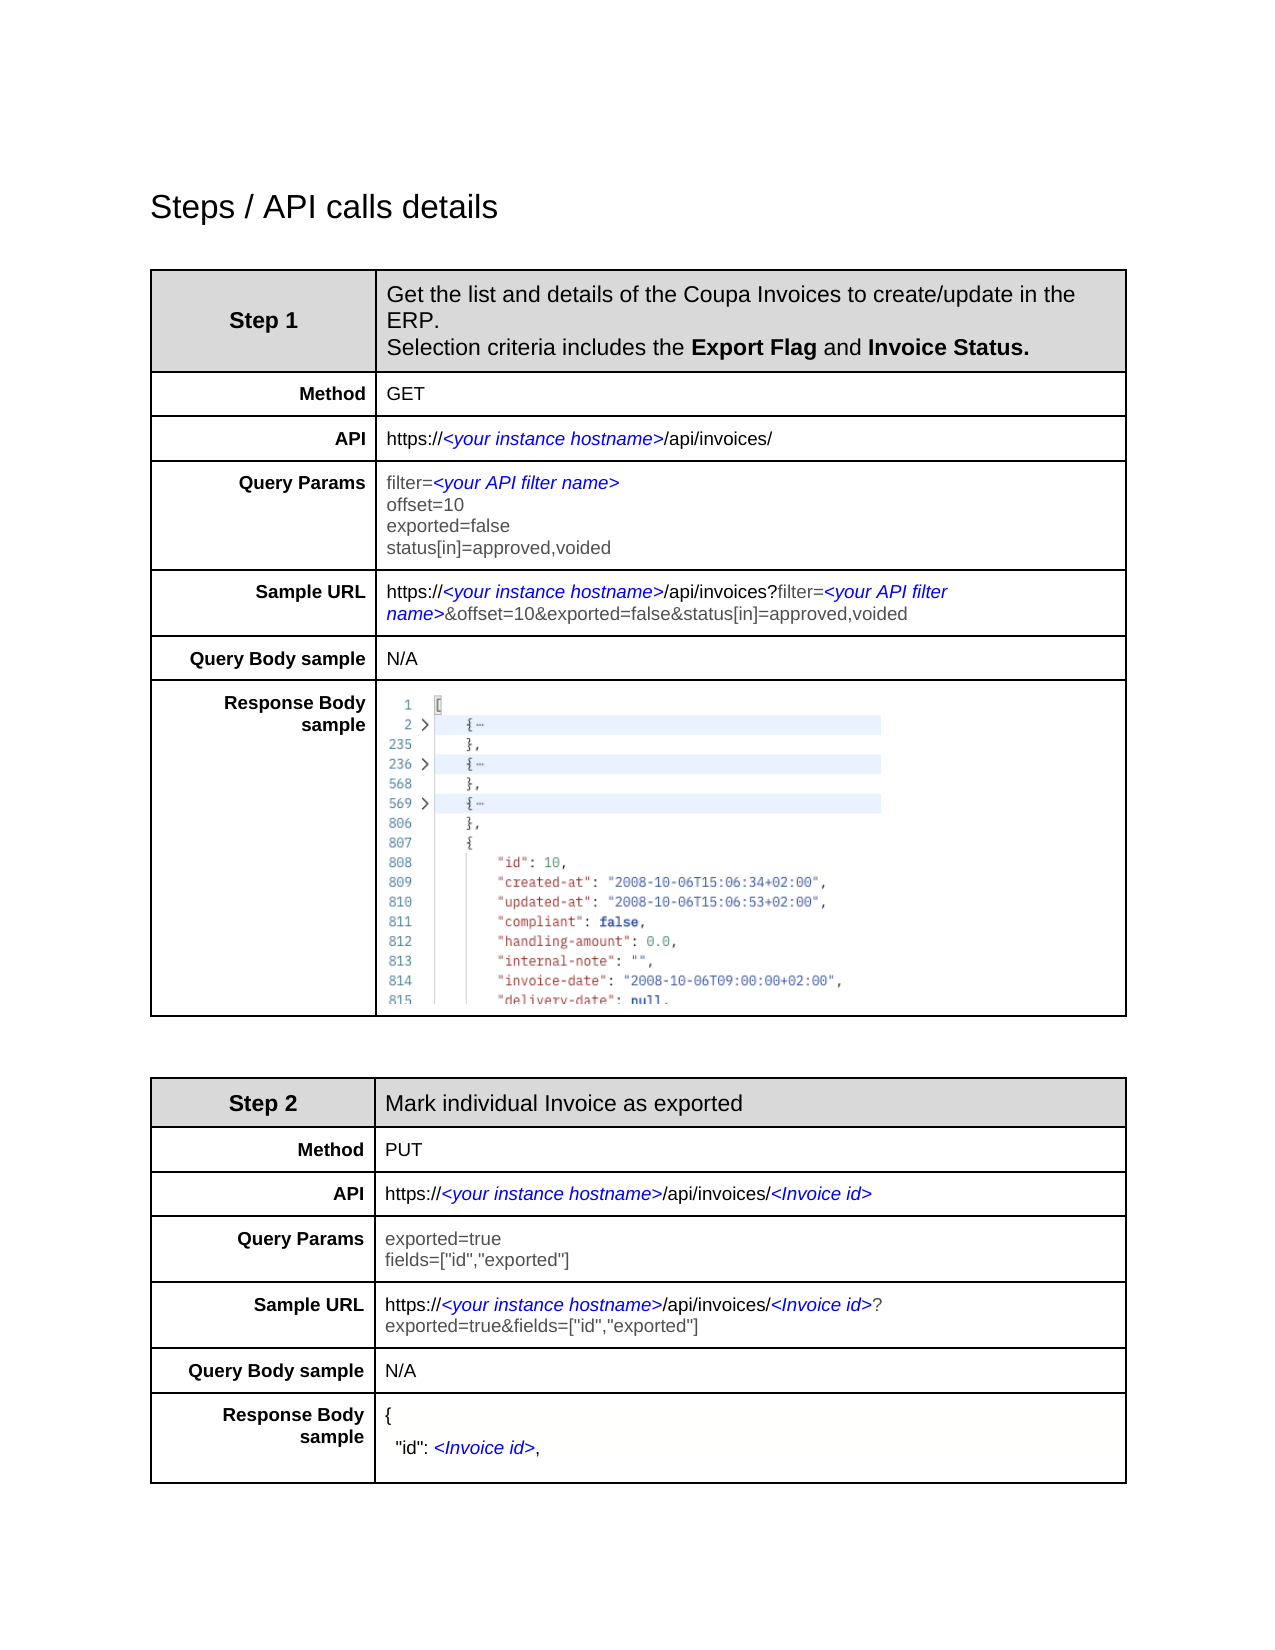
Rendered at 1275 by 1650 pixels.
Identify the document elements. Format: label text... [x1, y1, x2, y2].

table_cell exported=true fields=["id","exported"] [376, 1217, 1125, 1281]
table_cell [377, 681, 1125, 1014]
table_cell https://<your instance hostname>/api/invoices/ [377, 417, 1125, 459]
table_cell PUT [376, 1128, 1125, 1171]
table_cell https://<your instance hostname>/api/invoices?filter=<your API filter name>&offset=10&exported=false&status[in]=approved,voided [377, 571, 1125, 635]
table_cell API [152, 417, 375, 459]
table_cell Query Body sample [152, 637, 375, 679]
table_cell Query Body sample [152, 1349, 374, 1392]
table_cell Query Params [152, 1217, 374, 1281]
table_cell https://<your instance hostname>/api/invoices/<Invoice id> [376, 1173, 1125, 1215]
table_cell Sample URL [152, 571, 375, 635]
table_cell Sample URL [152, 1283, 374, 1347]
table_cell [376, 1394, 1125, 1482]
table_header Step 1 [152, 271, 375, 371]
table_cell API [152, 1173, 374, 1215]
table_header Mark individual Invoice as exported [376, 1079, 1125, 1126]
table_cell Method [152, 1128, 374, 1171]
table_cell filter=<your API filter name> offset=10 exported=false status[in]=approved,voided [377, 462, 1125, 569]
table_cell N/A [377, 637, 1125, 679]
table_cell Method [152, 373, 375, 415]
table_header Get the list and details of the Coupa Invoices to create/update in the ERP. Selection criteria includes the Export Flag and Invoice Status. [377, 271, 1125, 371]
table_header Step 2 [152, 1079, 374, 1126]
table_cell N/A [376, 1349, 1125, 1392]
subtitle Steps / API calls details [150, 187, 1125, 226]
picture [386, 691, 881, 1004]
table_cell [152, 1394, 374, 1482]
table_cell Response Body sample [152, 681, 375, 1014]
table_cell https://<your instance hostname>/api/invoices/<Invoice id>?exported=true&fields=["id","exported"] [376, 1283, 1125, 1347]
table_cell GET [377, 373, 1125, 415]
table_cell Query Params [152, 462, 375, 569]
